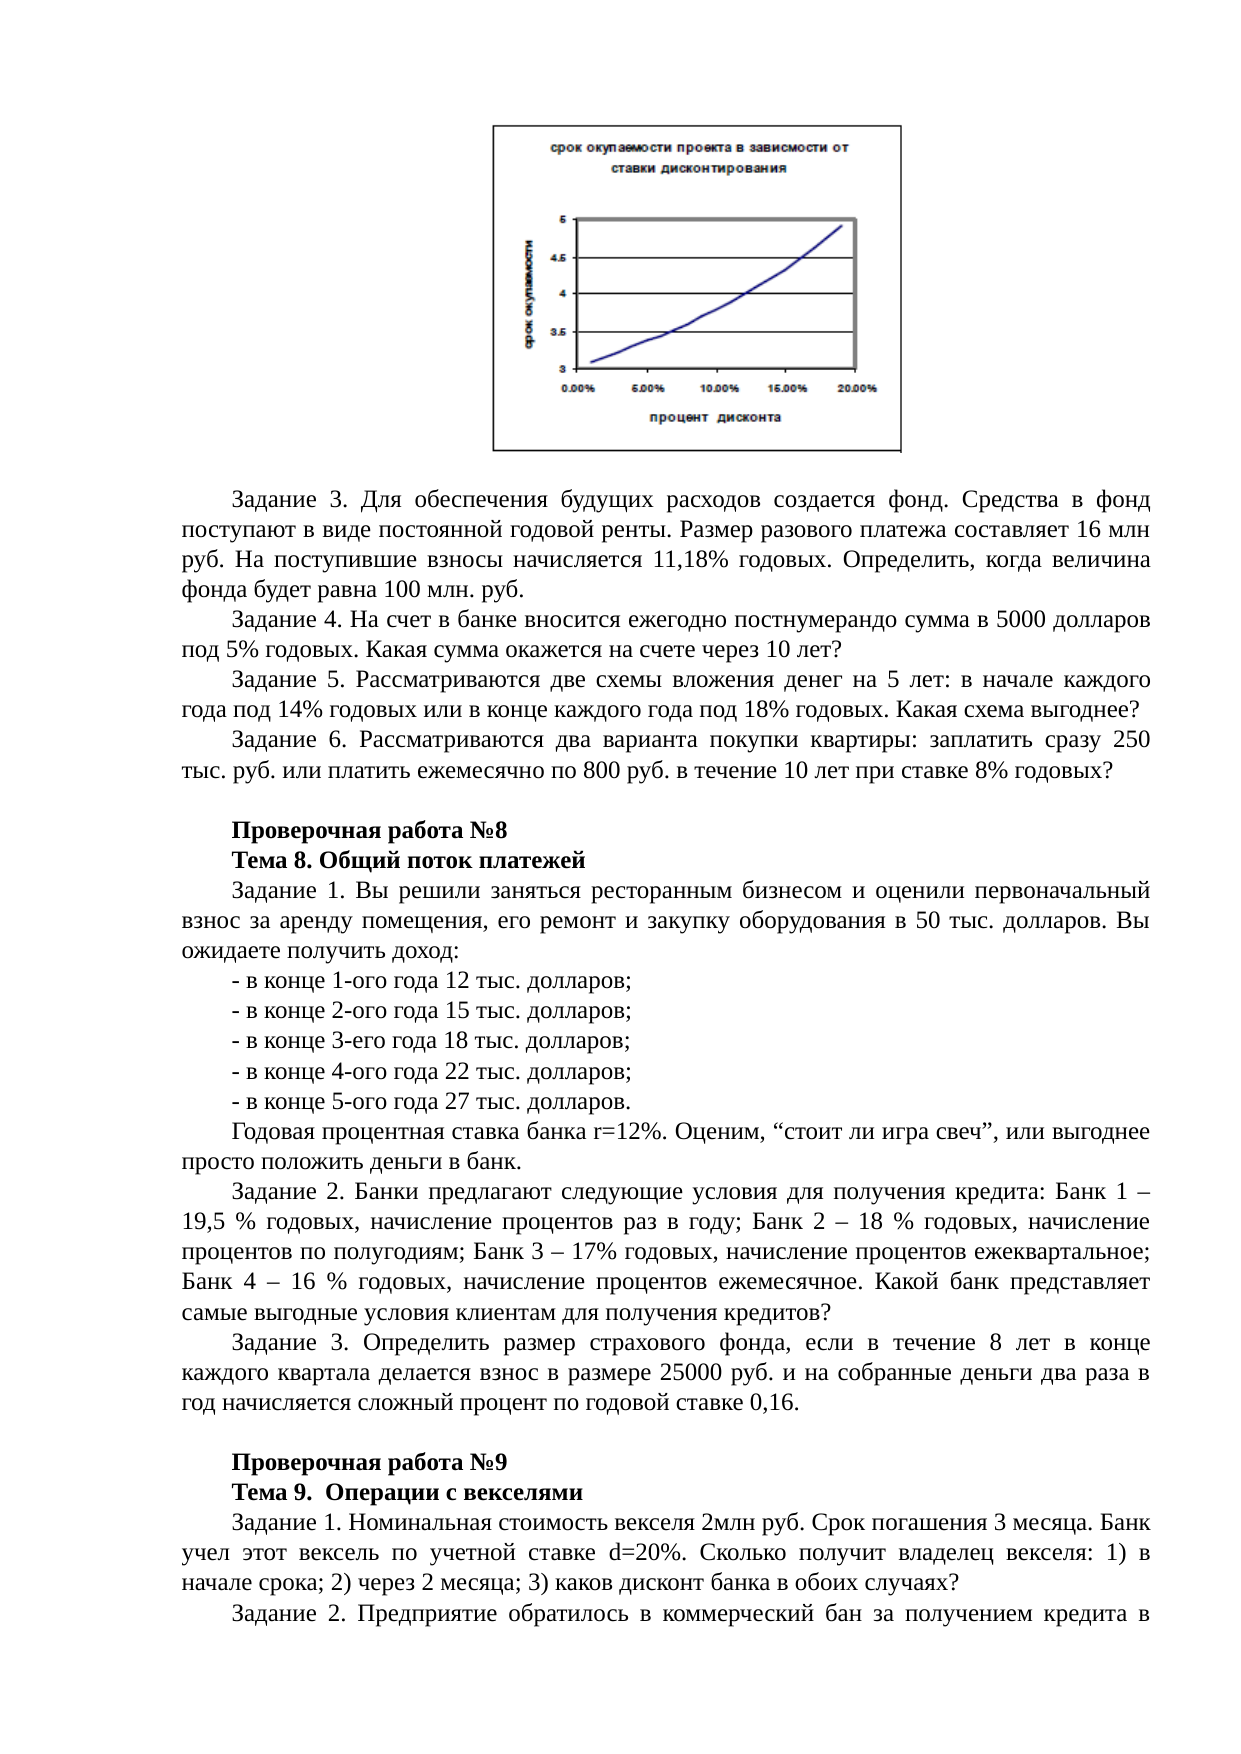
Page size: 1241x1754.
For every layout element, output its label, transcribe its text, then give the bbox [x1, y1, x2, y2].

text Задание 2. Банки предлагают следующие условия для получения кредита: Банк 1 – 19,5 % годовых, начисление процентов раз в году; Банк 2 – 18 % годовых, начисление процентов по полугодиям; Банк 3 – 17% годовых, начисление процентов ежеквартальное; Банк 4 – 16 % годовых, начисление процентов ежемесячное. Какой банк представляет самые выгодные условия клиентам для получения кредитов? [181, 1176, 1152, 1325]
text Задание 4. На счет в банке вносится ежегодно постнумерандо сумма в 5000 долларов под 5% годовых. Какая сумма окажется на счете через 10 лет? [181, 604, 1152, 663]
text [181, 1598, 1152, 1626]
text - в конце 4-ого года 22 тыс. долларов; [181, 1056, 1152, 1084]
text Задание 3. Для обеспечения будущих расходов создается фонд. Средства в фонд поступают в виде постоянной годовой ренты. Размер разового платежа составляет 16 млн руб. На поступившие взносы начисляется 11,18% годовых. Определить, когда величина фонда будет равна 100 млн. руб. [181, 484, 1152, 603]
text Задание 3. Определить размер страхового фонда, если в течение 8 лет в конце каждого квартала делается взнос в размере 25000 руб. и на собранные деньги два раза в год начисляется сложный процент по годовой ставке 0,16. [181, 1327, 1152, 1416]
text Проверочная работа №8 [181, 815, 1152, 844]
text - в конце 3-его года 18 тыс. долларов; [181, 1026, 1152, 1054]
text Задание 5. Рассматриваются две схемы вложения денег на 5 лет: в начале каждого года под 14% годовых или в конце каждого года под 18% годовых. Какая схема выгоднее? [181, 664, 1152, 723]
text - в конце 1-ого года 12 тыс. долларов; [181, 965, 1152, 994]
text - в конце 2-ого года 15 тыс. долларов; [181, 996, 1152, 1024]
text Задание 6. Рассматриваются два варианта покупки квартиры: заплатить сразу 250 тыс. руб. или платить ежемесячно по 800 руб. в течение 10 лет при ставке 8% годовых? [181, 724, 1152, 783]
text - в конце 5-ого года 27 тыс. долларов. [181, 1086, 1152, 1114]
text Годовая процентная ставка банка r=12%. Оценим, “стоит ли игра свеч”, или выгоднее просто положить деньги в банк. [181, 1116, 1152, 1175]
text Задание 1. Вы решили заняться ресторанным бизнесом и оценили первоначальный взнос за аренду помещения, его ремонт и закупку оборудования в 50 тыс. долларов. Вы ожидаете получить доход: [181, 875, 1152, 964]
text Проверочная работа №9 [181, 1447, 1152, 1476]
text Тема 9. Операции с векселями [181, 1477, 1152, 1506]
text Тема 8. Общий поток платежей [181, 845, 1152, 874]
text Задание 1. Номинальная стоимость векселя 2млн руб. Срок погашения 3 месяца. Банк учел этот вексель по учетной ставке d=20%. Сколько получит владелец векселя: 1) в начале срока; 2) через 2 месяца; 3) каков дисконт банка в обоих случаях? [181, 1507, 1152, 1596]
picture [481, 118, 902, 453]
